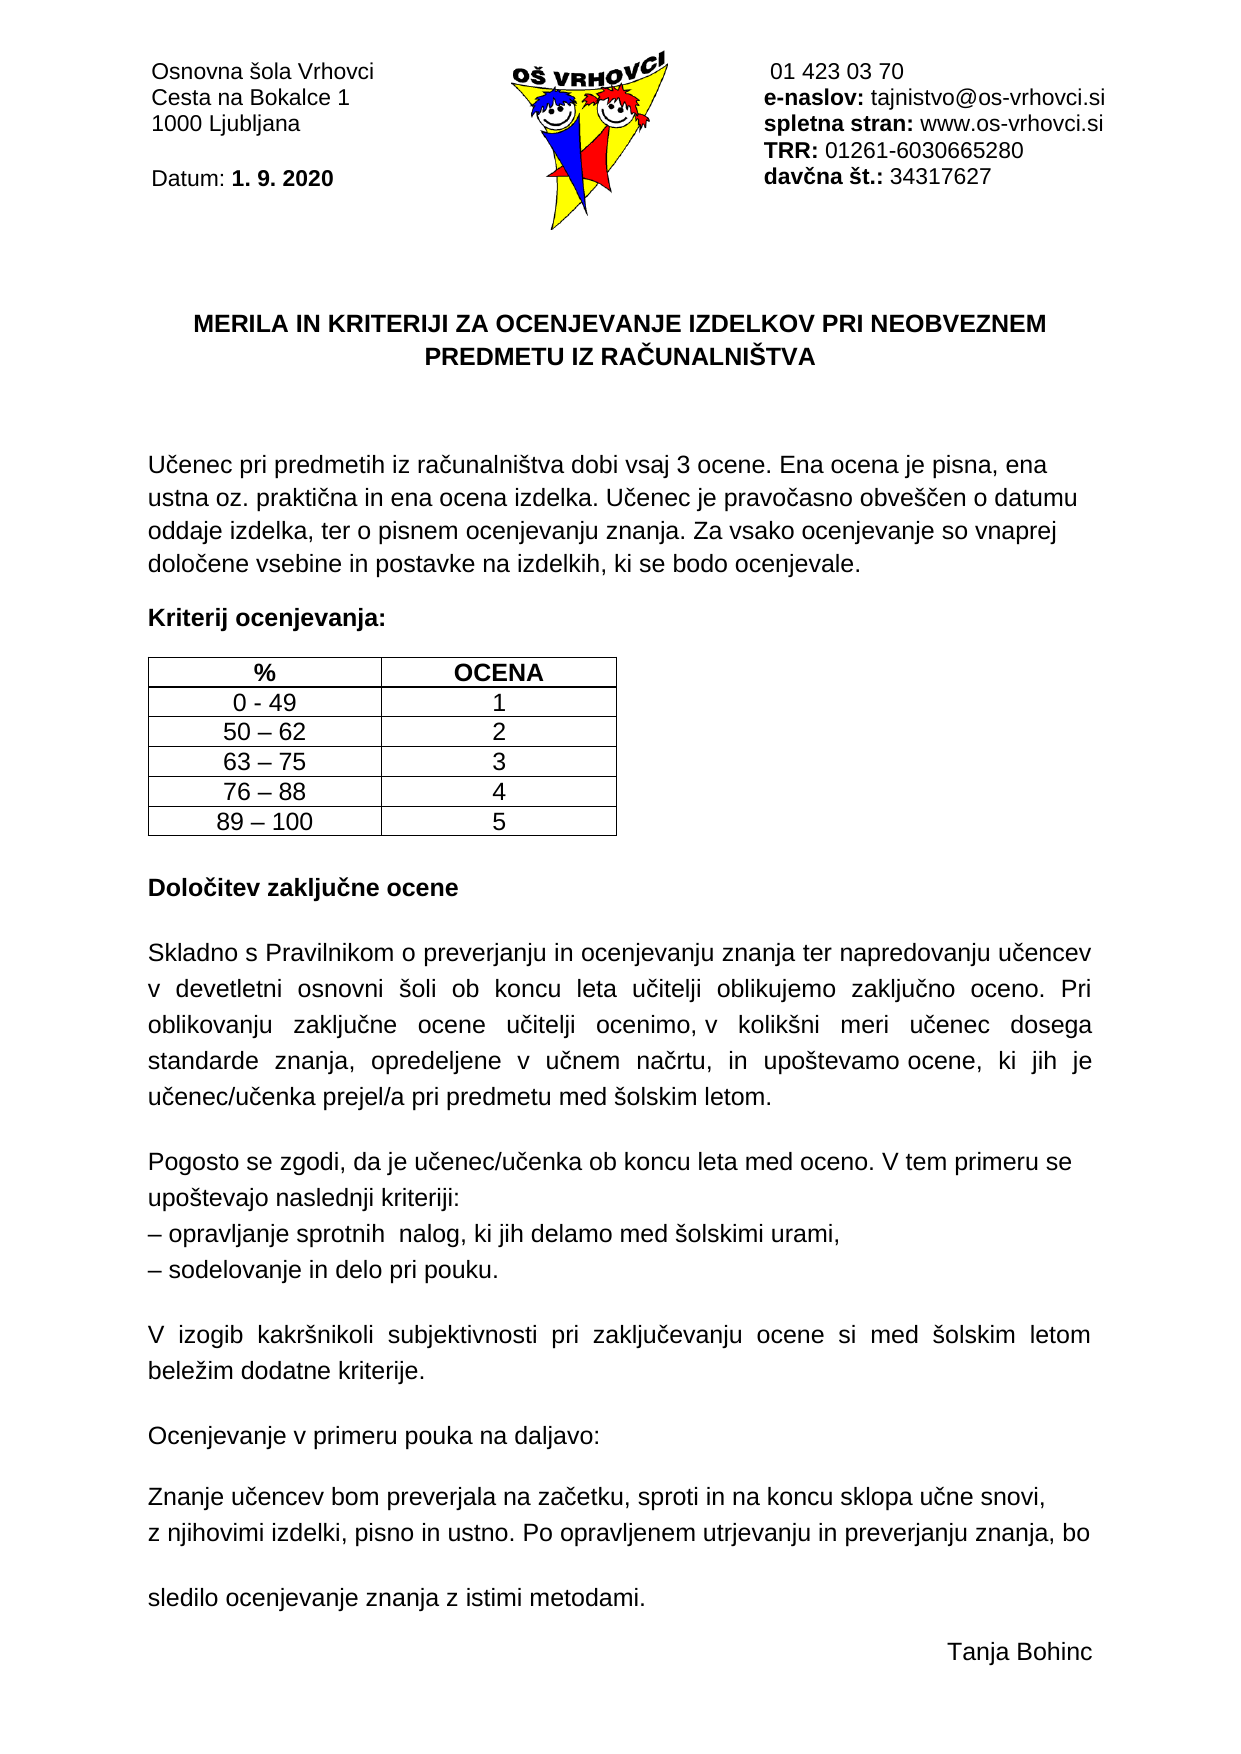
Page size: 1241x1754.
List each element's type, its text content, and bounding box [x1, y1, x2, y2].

text Ocenjevanje v primeru pouka na daljavo: [148, 1413, 1093, 1449]
text Kriterij ocenjevanja: [148, 603, 1093, 632]
text Tanja Bohinc [148, 1636, 1093, 1665]
text Učenec pri predmetih iz računalništva dobi vsaj 3 ocene. Ena ocena je pisna, ena ustna oz. praktična in ena ocena izdelka. Učenec je pravočasno obveščen o datumu oddaje izdelka, ter o pisnem ocenjevanju znanja. Za vsako ocenjevanje so vnaprej določene vsebine in postavke na izdelkih, ki se bodo ocenjevale. [148, 450, 1093, 578]
table_cell 0 - 49 [149, 688, 381, 716]
text V izogib kakršnikoli subjektivnosti pri zaključevanju ocene si med šolskim letom beležim dodatne kriterije. [148, 1312, 1093, 1384]
table_header OCENA [382, 658, 616, 686]
table_cell 5 [382, 807, 616, 835]
table_cell 2 [382, 717, 616, 746]
table_cell 89 – 100 [149, 807, 381, 835]
text Pogosto se zgodi, da je učenec/učenka ob koncu leta med oceno. V tem primeru se upoštevajo naslednji kriteriji: – opravljanje sprotnih nalog, ki jih delamo med šolskimi urami, – sodelovanje in delo pri pouku. [148, 1139, 1093, 1283]
text MERILA IN KRITERIJI ZA OCENJEVANJE IZDELKOV PRI NEOBVEZNEM PREDMETU IZ RAČUNALNIŠTVA [148, 309, 1093, 371]
text sledilo ocenjevanje znanja z istimi metodami. [148, 1576, 1093, 1611]
table_cell 3 [382, 747, 616, 776]
text Določitev zaključne ocene [148, 866, 1093, 902]
table_header % [149, 658, 381, 686]
text z njihovimi izdelki, pisno in ustno. Po opravljenem utrjevanju in preverjanju znanja, bo [148, 1510, 1093, 1546]
table_cell 63 – 75 [149, 747, 381, 776]
table_cell 4 [382, 777, 616, 806]
table_cell 1 [382, 688, 616, 716]
text Znanje učencev bom preverjala na začetku, sproti in na koncu sklopa učne snovi, [148, 1474, 1093, 1510]
table_cell 50 – 62 [149, 717, 381, 746]
text Skladno s Pravilnikom o preverjanju in ocenjevanju znanja ter napredovanju učencev v devetletni osnovni šoli ob koncu leta učitelji oblikujemo zaključno oceno. Pri oblikovanju zaključne ocene učitelji ocenimo, v kolikšni meri učenec dosega standarde znanja, opredeljene v učnem načrtu, in upoštevamo ocene, ki jih je učenec/učenka prejel/a pri predmetu med šolskim letom. [148, 931, 1093, 1110]
table_cell 76 – 88 [149, 777, 381, 806]
picture [511, 50, 668, 230]
